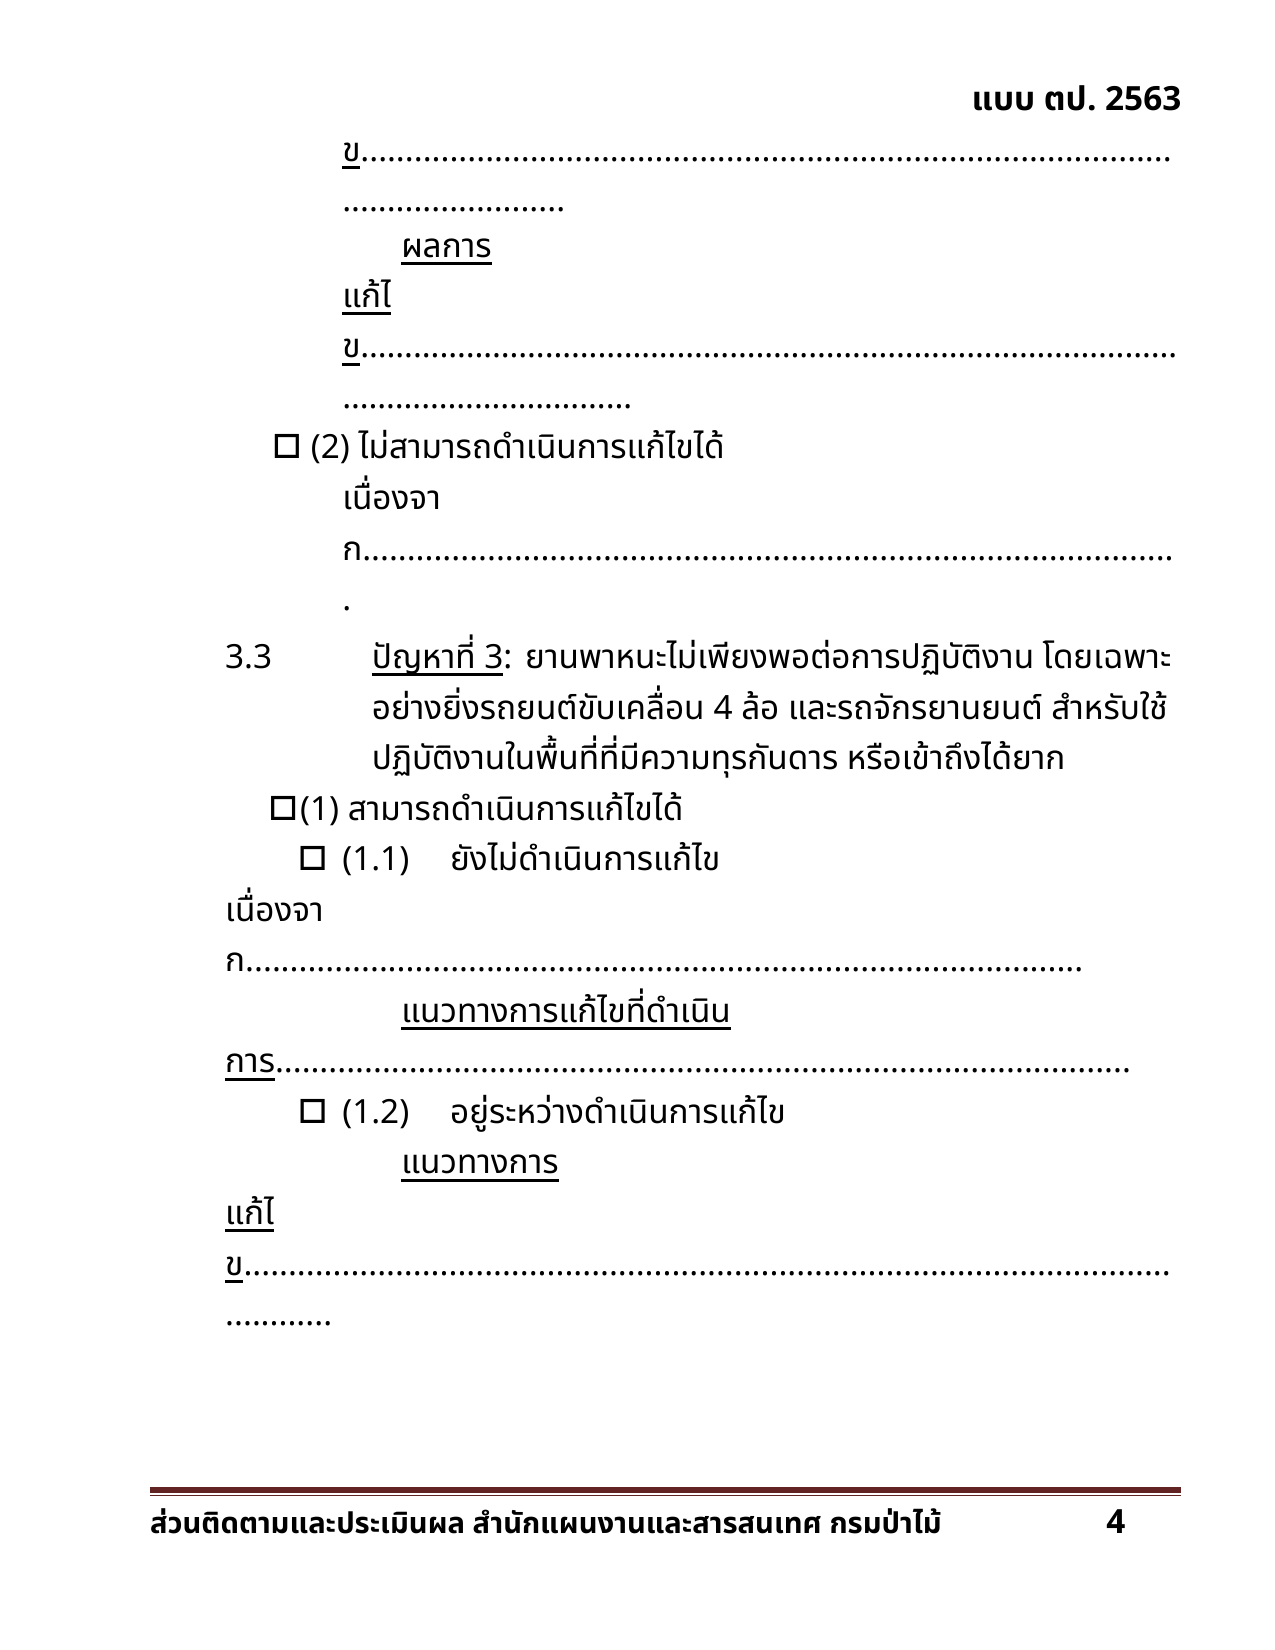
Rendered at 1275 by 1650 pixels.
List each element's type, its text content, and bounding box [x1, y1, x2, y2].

list แนวทางการแก้ไข.................................................................................................................... [225, 1138, 1181, 1335]
list แนวทางการแก้ไขที่ดำเนินการ................................................................................................ [225, 987, 1181, 1088]
list (1) สามารถดำเนินการแก้ไขได้ [225, 784, 1181, 835]
list (1.1) ยังไม่ดำเนินการแก้ไข เนื่องจาก.............................................................................................. [225, 835, 1181, 987]
list (2) ไม่สามารถดำเนินการแก้ไขได้ เนื่องจาก............................................................................................ [272, 423, 1181, 620]
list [342, 126, 1181, 222]
list 3.3 ปัญหาที่ 3: ยานพาหนะไม่เพียงพอต่อการปฏิบัติงาน โดยเฉพาะอย่างยิ่งรถยนต์ขับเคลื่อน 4 ล้อ และรถจักรยานยนต์ สำหรับใช้ปฏิบัติงานในพื้นที่ที่มีความทุรกันดาร หรือเข้าถึงได้ยาก [225, 633, 1181, 784]
list (1.2) อยู่ระหว่างดำเนินการแก้ไข [225, 1088, 1181, 1138]
list ผลการแก้ไข……………………………………………………………………………………………………………… [342, 222, 1181, 423]
